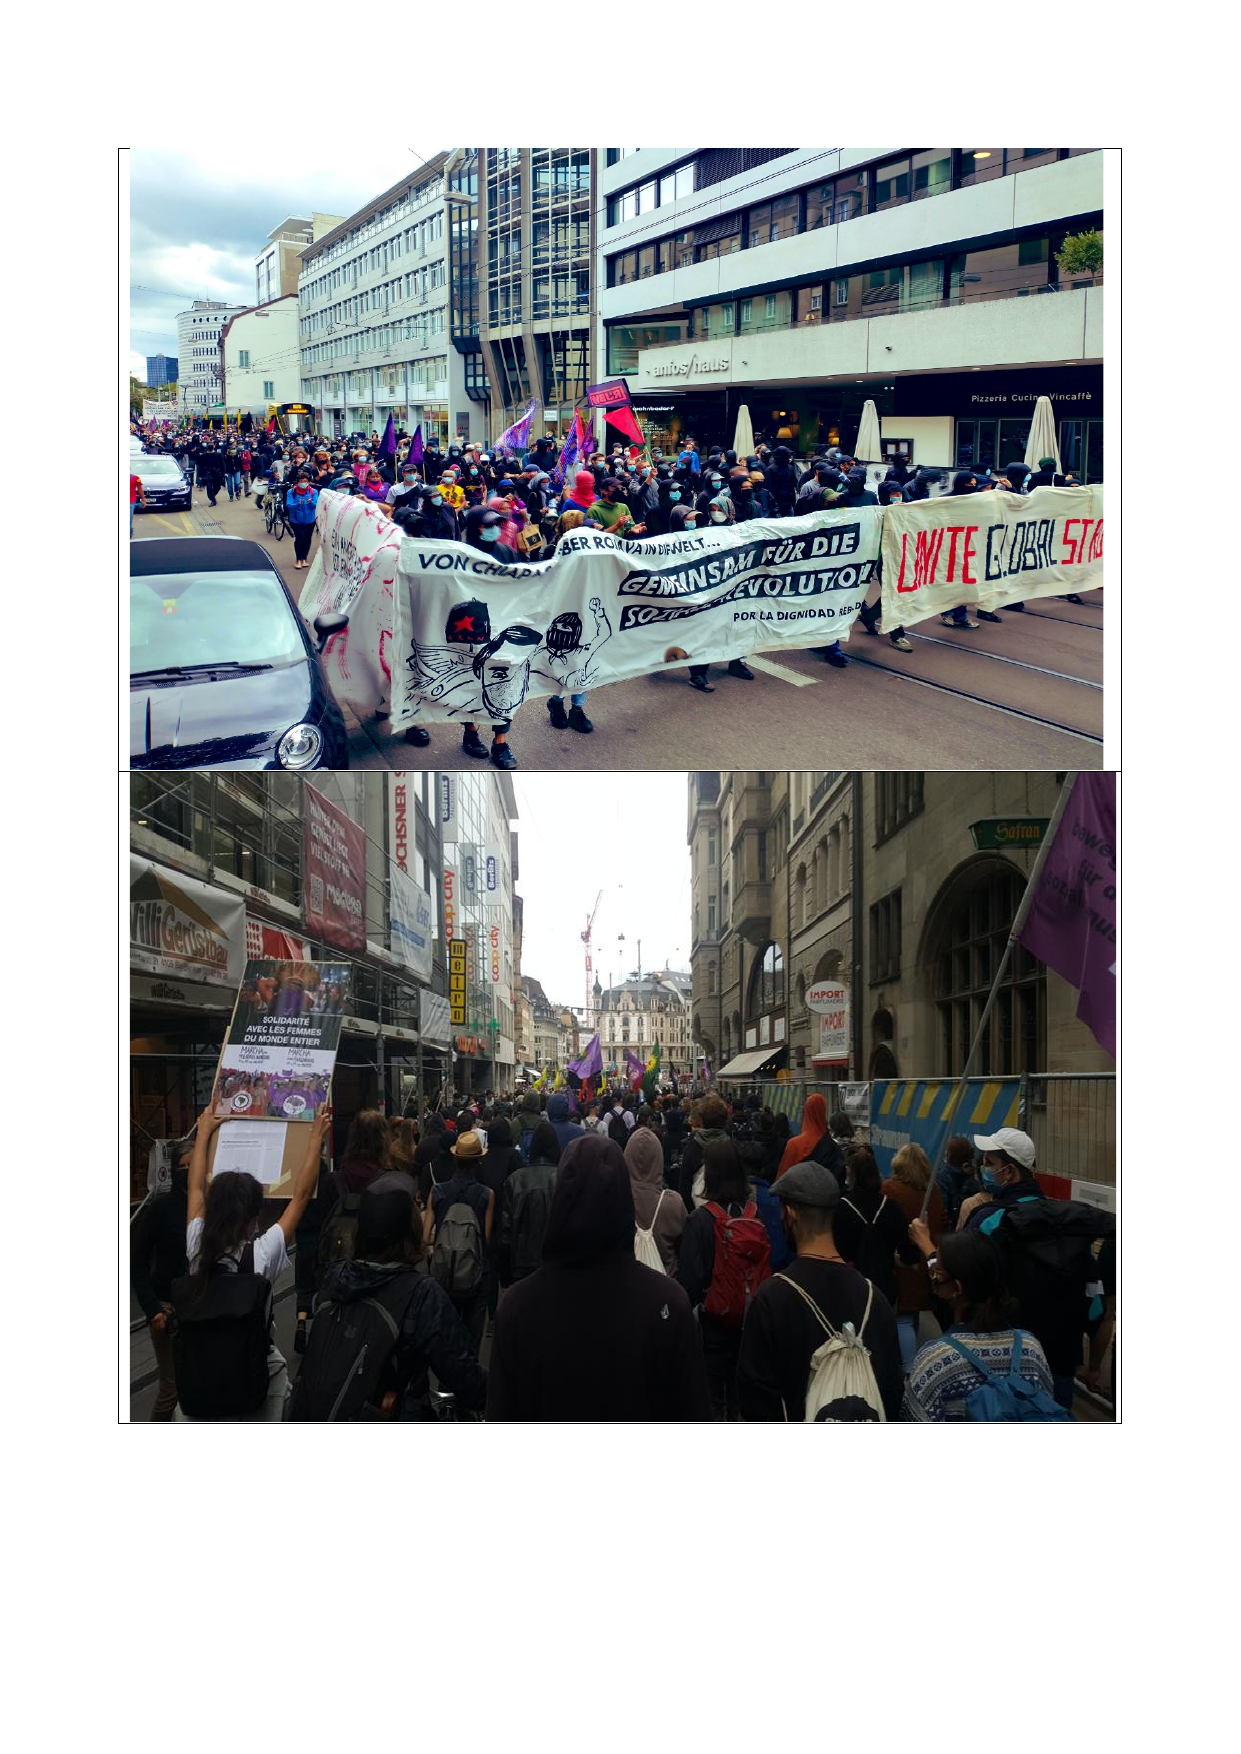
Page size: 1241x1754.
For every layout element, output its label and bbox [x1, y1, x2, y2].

picture [129, 148, 1104, 770]
table_cell [119, 772, 1121, 1423]
picture [129, 772, 1117, 1422]
table_header [119, 149, 1121, 771]
